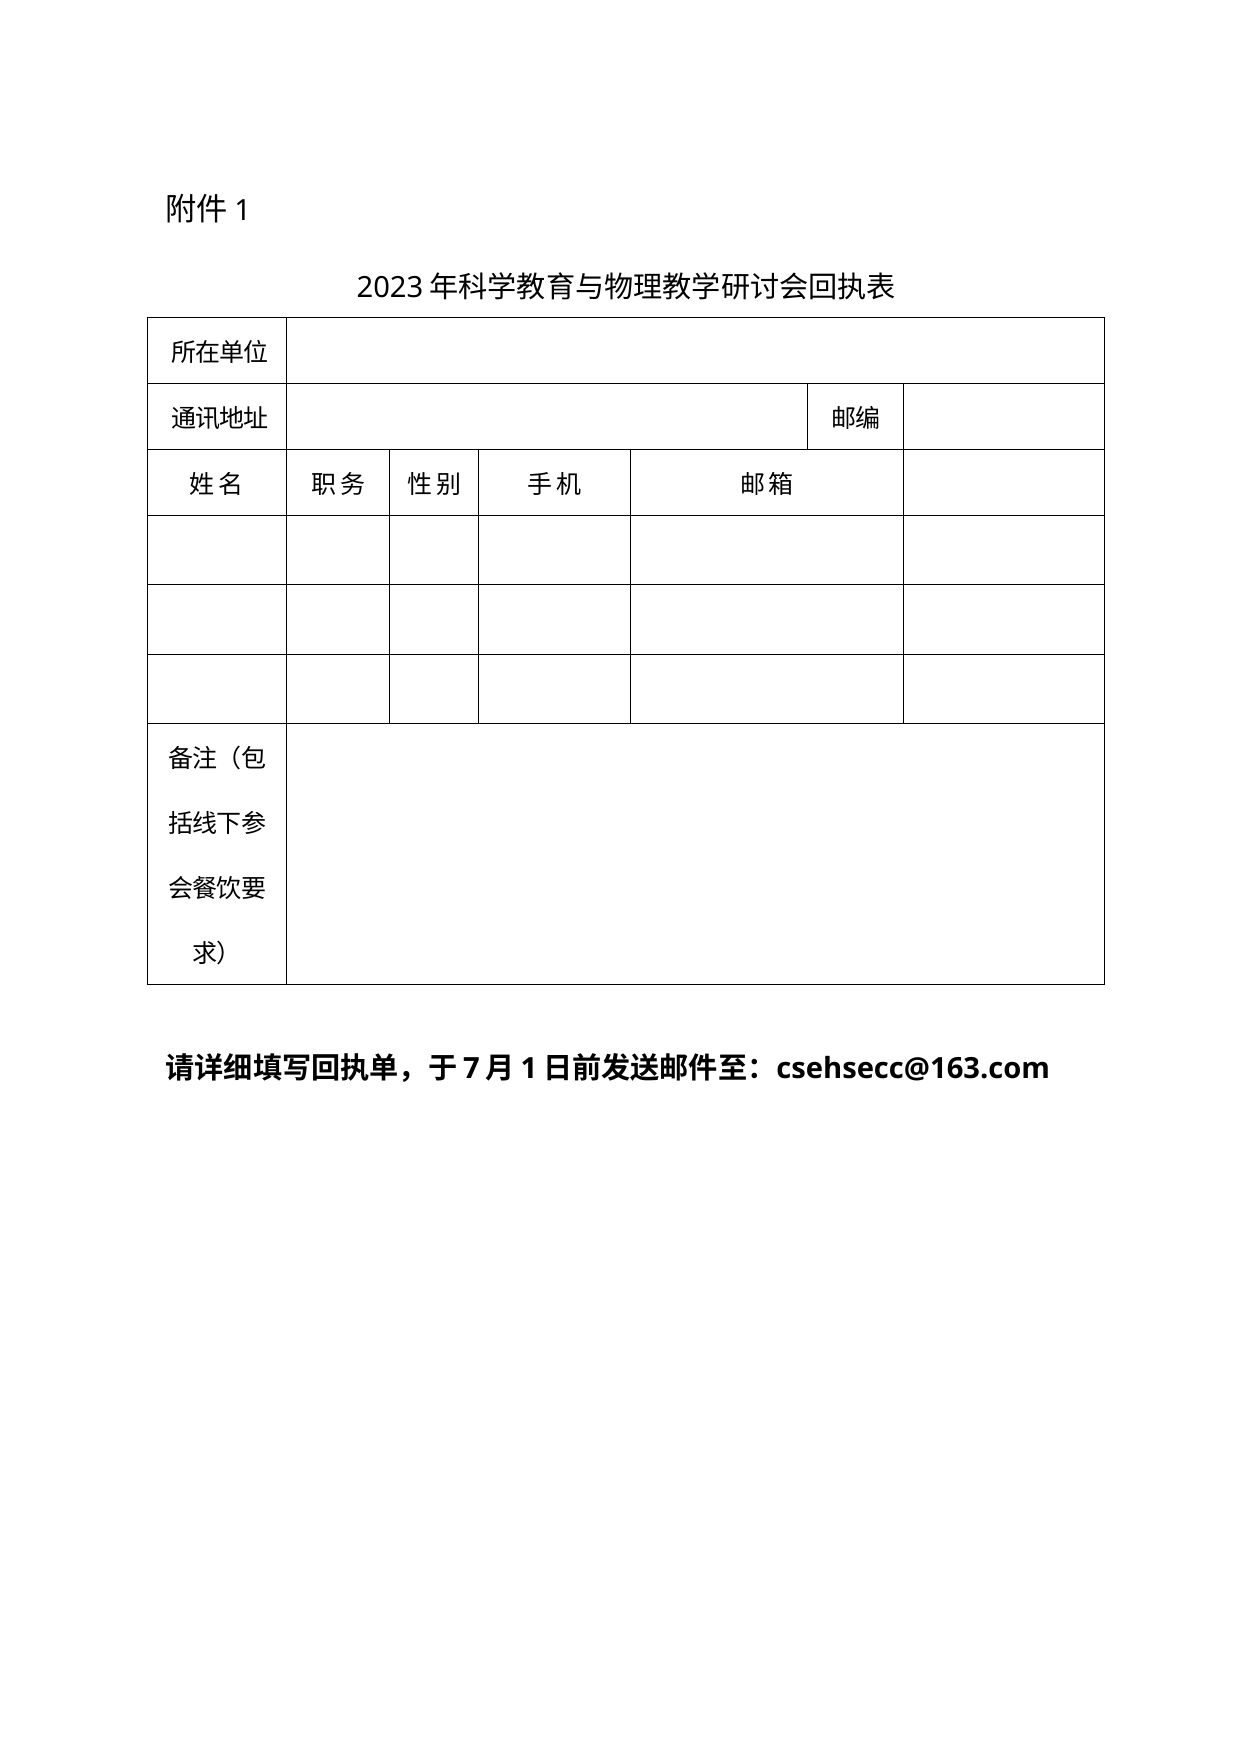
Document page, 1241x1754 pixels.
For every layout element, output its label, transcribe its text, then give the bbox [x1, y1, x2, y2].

table_cell 通讯地址 [148, 384, 286, 449]
table_cell [287, 516, 389, 584]
table_cell 备注（包括线下参会餐饮要求） [148, 724, 286, 984]
table_cell 邮 箱 [631, 450, 903, 515]
text 请详细填写回执单，于7月1日前发送邮件至：csehsecc@163.com [165, 1044, 1087, 1087]
table_cell [904, 585, 1104, 654]
text 2023年科学教育与物理教学研讨会回执表 [165, 252, 1087, 317]
table_cell [904, 384, 1104, 449]
table_cell [479, 655, 630, 723]
table_cell [148, 516, 286, 584]
table_cell [287, 384, 807, 449]
table_cell [904, 516, 1104, 584]
table_cell [148, 655, 286, 723]
table_cell 职 务 [287, 450, 389, 515]
table_cell [148, 585, 286, 654]
table_header [287, 318, 1104, 383]
table_header 所在单位 [148, 318, 286, 383]
table_cell [631, 655, 903, 723]
table_cell 姓 名 [148, 450, 286, 515]
table_cell 性 别 [390, 450, 478, 515]
table_cell [287, 655, 389, 723]
table_cell [390, 516, 478, 584]
table_cell [631, 585, 903, 654]
table_cell [390, 655, 478, 723]
table_cell 手 机 [479, 450, 630, 515]
table_cell 邮编 [808, 384, 903, 449]
table_cell [631, 516, 903, 584]
table_cell [287, 724, 1104, 984]
table_cell [390, 585, 478, 654]
table_cell [287, 585, 389, 654]
table_cell [904, 655, 1104, 723]
text 附件1 [165, 184, 1087, 229]
table_cell [479, 516, 630, 584]
table_cell [904, 450, 1104, 515]
table_cell [479, 585, 630, 654]
